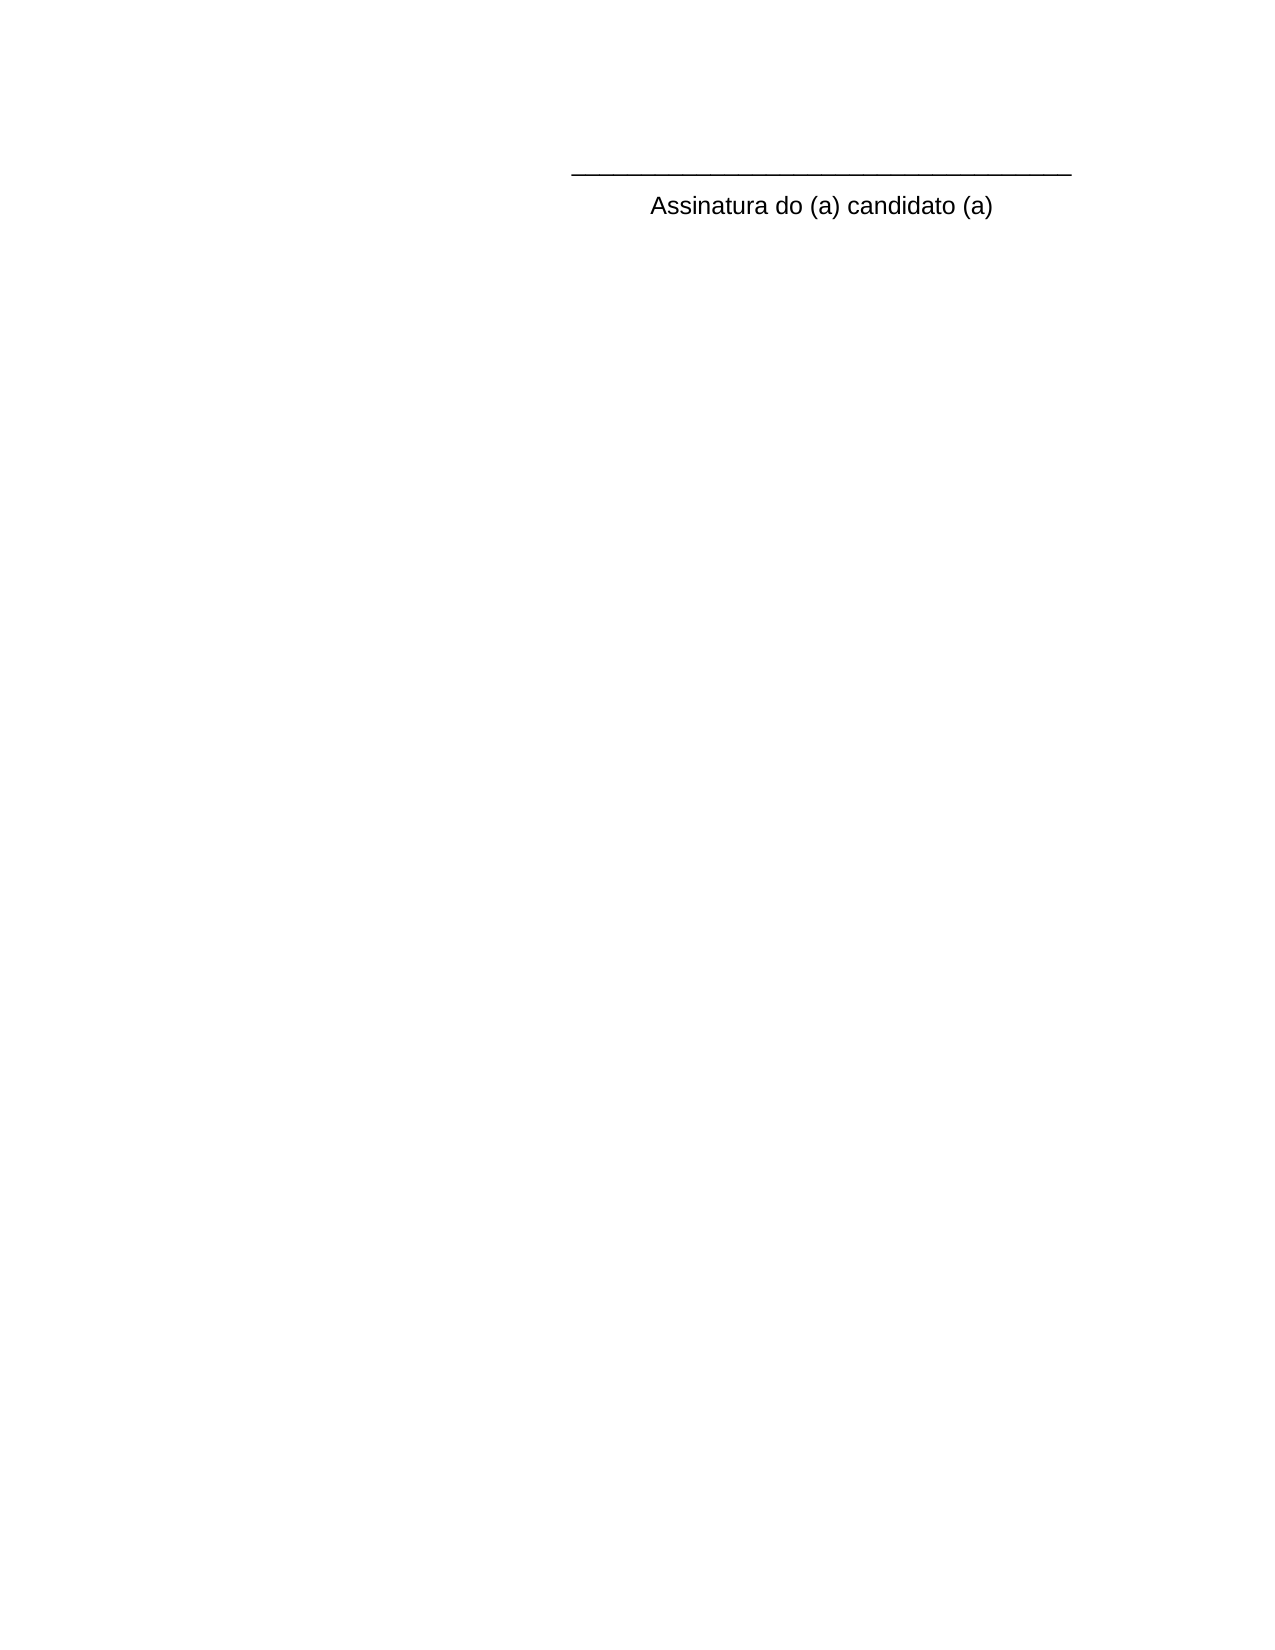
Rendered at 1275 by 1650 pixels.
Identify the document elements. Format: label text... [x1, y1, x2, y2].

text ____________________________________ Assinatura do (a) candidato (a) [546, 148, 1098, 219]
